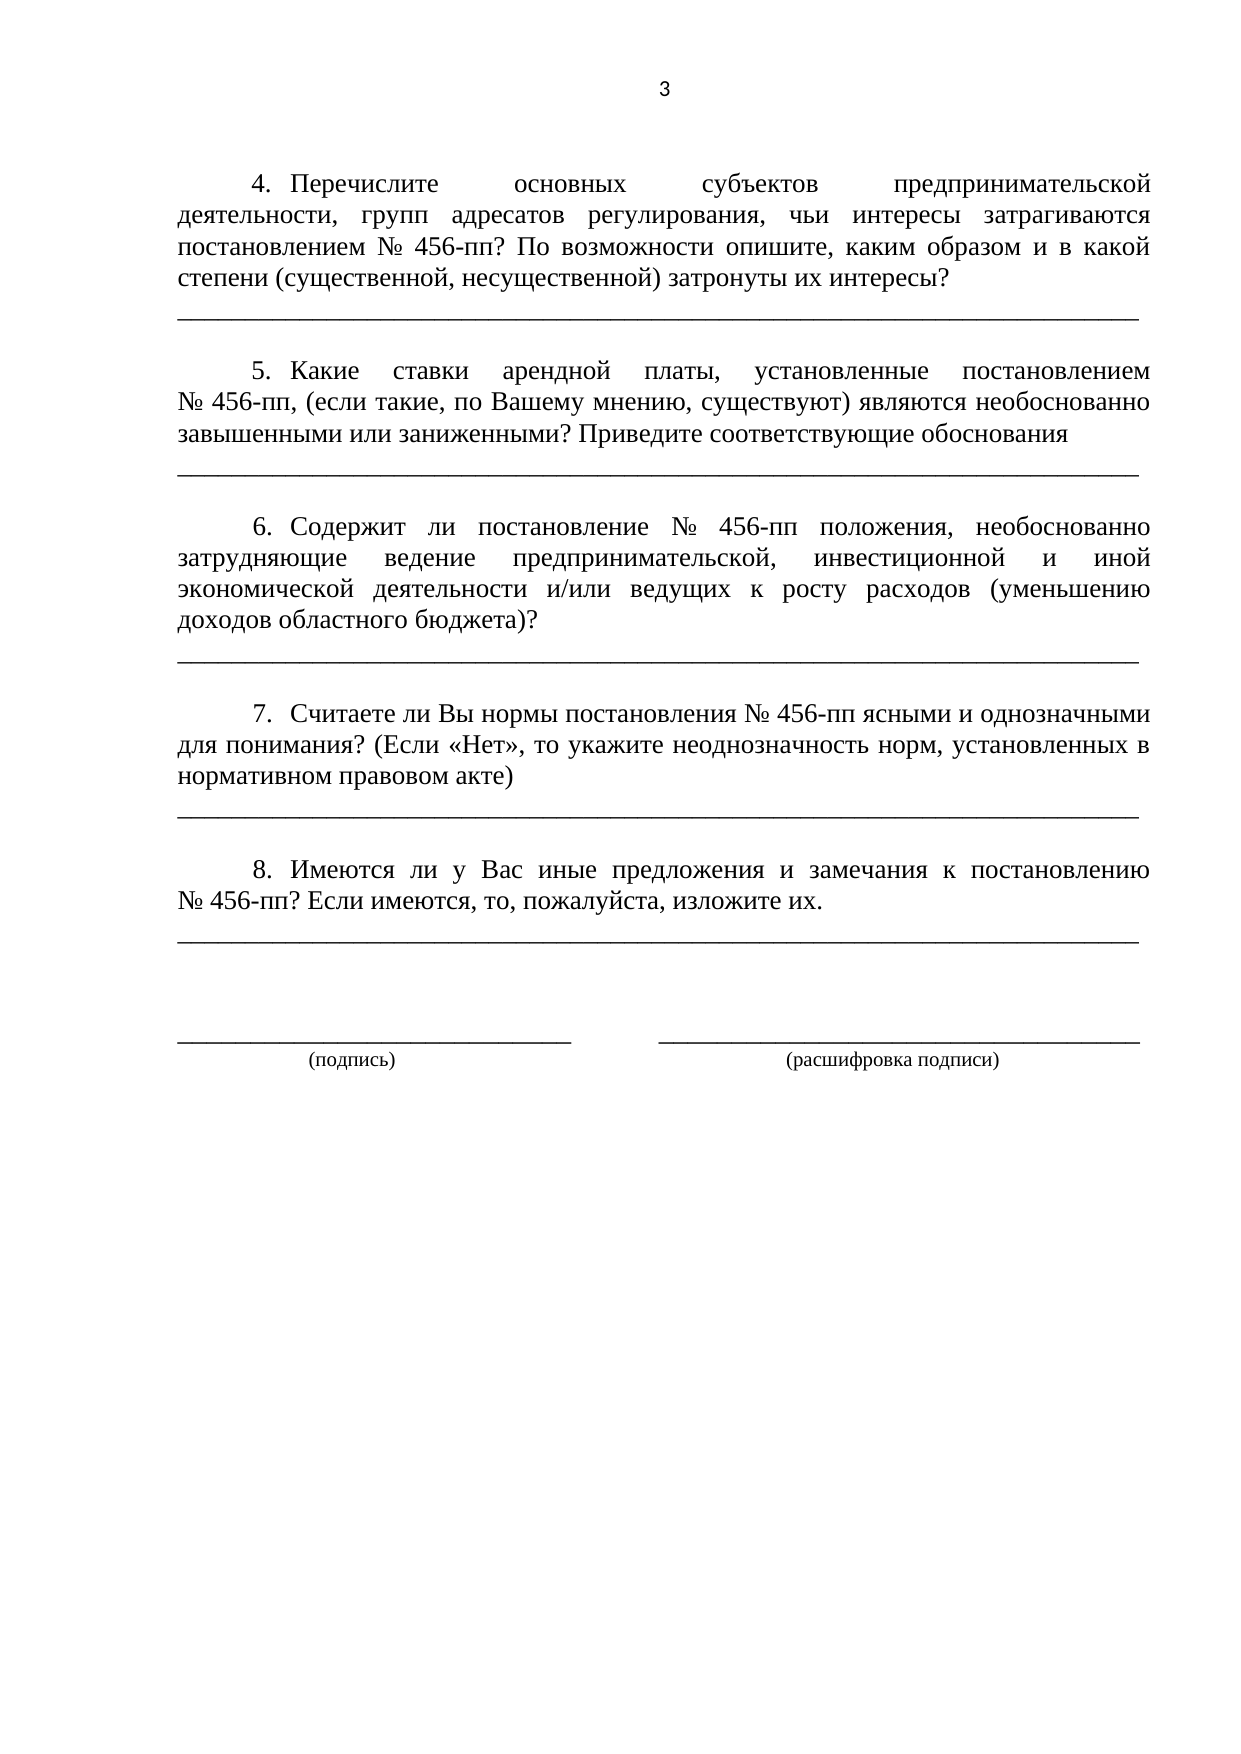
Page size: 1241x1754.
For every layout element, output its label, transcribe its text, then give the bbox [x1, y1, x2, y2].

list Перечислите основных субъектов предпринимательской деятельности, групп адресатов регулирования, чьи интересы затрагиваются постановлением № 456-пп? По возможности опишите, каким образом и в какой степени (существенной, несущественной) затронуты их интересы? [177, 167, 1152, 292]
text (подпись) (расшифровка подписи) [177, 1047, 1152, 1071]
list Содержит ли постановление № 456-пп положения, необоснованно затрудняющие ведение предпринимательской, инвестиционной и иной экономической деятельности и/или ведущих к росту расходов (уменьшению доходов областного бюджета)? [177, 510, 1152, 635]
list Считаете ли Вы нормы постановления № 456-пп ясными и однозначными для понимания? (Если «Нет», то укажите неоднозначность норм, установленных в нормативном правовом акте) [177, 697, 1152, 790]
list Имеются ли у Вас иные предложения и замечания к постановлению № 456-пп? Если имеются, то, пожалуйста, изложите их. [177, 853, 1152, 915]
text _______________________________________________________________________ [177, 292, 1152, 323]
text _______________________________________________________________________ [177, 790, 1152, 822]
list _______________________________________________________________________ [177, 448, 1152, 479]
text _______________________________________________________________________ [177, 915, 1152, 946]
list _______________________________________________________________________ [177, 635, 1152, 666]
list Какие ставки арендной платы, установленные постановлением № 456-пп, (если такие, по Вашему мнению, существуют) являются необоснованно завышенными или заниженными? Приведите соответствующие обоснования [177, 354, 1152, 448]
text ___________________________ _________________________________ [177, 1013, 1152, 1047]
